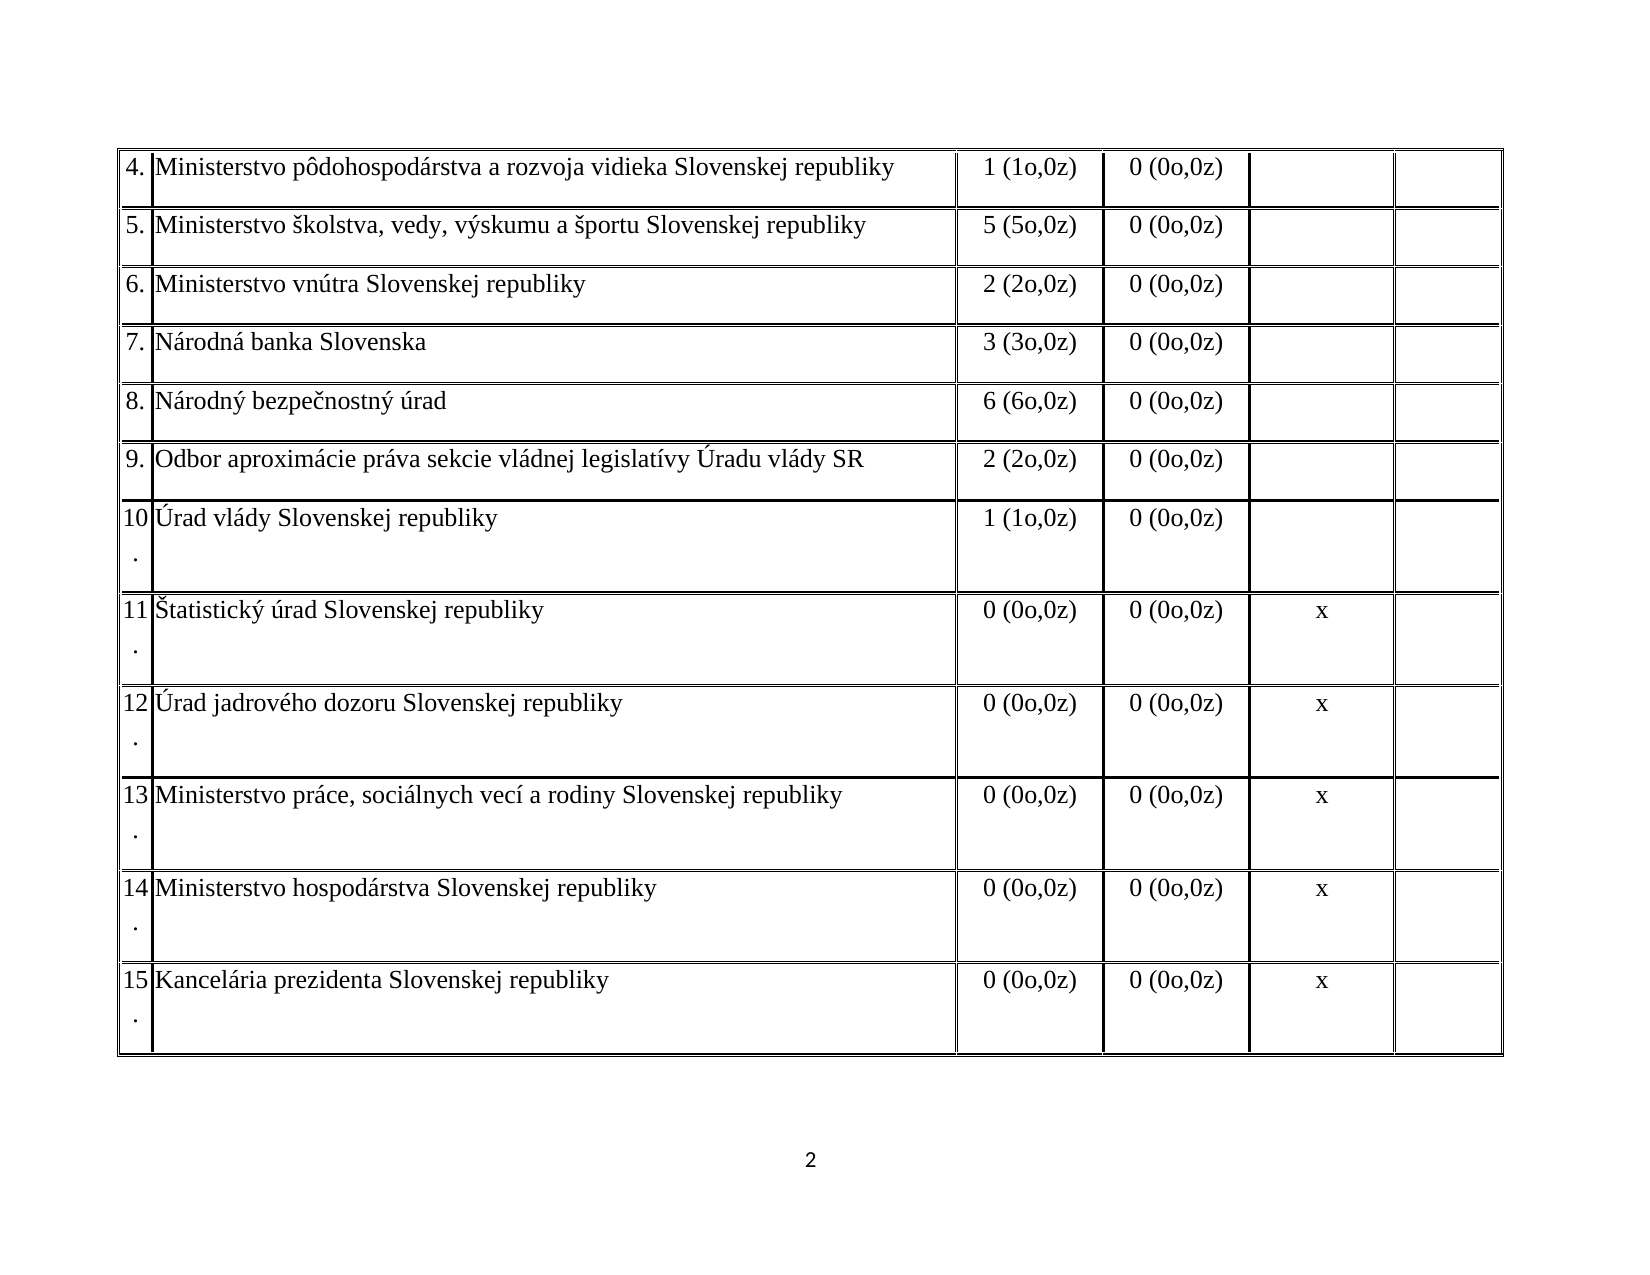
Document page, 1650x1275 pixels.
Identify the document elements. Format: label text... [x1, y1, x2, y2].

table_cell 8. [118, 382, 152, 440]
table_cell [1395, 382, 1502, 440]
table_cell [1396, 323, 1501, 382]
table_cell x [1251, 687, 1393, 776]
table_cell [1396, 206, 1501, 265]
table_cell 0 (0o,0z) [958, 687, 1102, 776]
table_cell [1251, 444, 1393, 499]
table_cell 9. [120, 440, 151, 499]
table_cell Ministerstvo vnútra Slovenskej republiky [154, 268, 955, 323]
table_cell 0 (0o,0z) [958, 595, 1102, 684]
table_cell [1395, 684, 1502, 776]
table_cell [1251, 327, 1393, 382]
table_cell 14. [120, 869, 151, 961]
table_cell 0 (0o,0z) [1105, 872, 1248, 961]
table_cell Kancelária prezidenta Slovenskej republiky [152, 964, 957, 1053]
table_cell Národná banka Slovenska [154, 327, 955, 382]
table_cell Ministerstvo práce, sociálnych vecí a rodiny Slovenskej republiky [154, 779, 955, 868]
table_cell 11. [120, 591, 151, 684]
table_cell Štatistický úrad Slovenskej republiky [154, 595, 955, 684]
table_cell [1249, 151, 1394, 206]
table_cell Úrad jadrového dozoru Slovenskej republiky [154, 687, 955, 776]
table_cell 0 (0o,0z) [1105, 595, 1248, 684]
table_cell 15. [118, 961, 152, 1053]
table_cell 0 (0o,0z) [1105, 210, 1248, 265]
table_cell 6. [118, 265, 152, 323]
table_cell [1396, 440, 1501, 499]
table_cell 0 (0o,0z) [1105, 268, 1248, 323]
table_cell 0 (0o,0z) [1105, 687, 1248, 776]
table_cell [1251, 210, 1393, 265]
table_cell 6 (6o,0z) [958, 385, 1102, 440]
table_cell [1395, 265, 1502, 323]
table_cell 0 (0o,0z) [958, 779, 1102, 868]
table_cell [1396, 499, 1501, 591]
table_cell 1 (1o,0z) [958, 502, 1102, 591]
table_cell 0 (0o,0z) [1105, 385, 1248, 440]
table_cell 0 (0o,0z) [957, 964, 1103, 1053]
table_cell 0 (0o,0z) [958, 872, 1102, 961]
table_cell x [1251, 779, 1393, 868]
table_cell [1395, 961, 1502, 1053]
table_cell 0 (0o,0z) [1105, 779, 1248, 868]
table_cell x [1249, 964, 1394, 1053]
table_cell 12. [118, 684, 152, 776]
table_cell [1395, 151, 1501, 206]
table_cell [1396, 776, 1501, 868]
table_cell 7. [120, 323, 151, 382]
table_cell 5 (5o,0z) [958, 210, 1102, 265]
table_cell 1 (1o,0z) [957, 149, 1103, 206]
table_cell [1396, 869, 1501, 961]
table_cell 2 (2o,0z) [958, 444, 1102, 499]
table_cell 0 (0o,0z) [1105, 327, 1248, 382]
table_cell [1396, 591, 1501, 684]
table_cell Národný bezpečnostný úrad [154, 385, 955, 440]
table_cell 4. [120, 151, 152, 206]
table_cell Ministerstvo hospodárstva Slovenskej republiky [154, 872, 955, 961]
table_cell Ministerstvo školstva, vedy, výskumu a športu Slovenskej republiky [154, 210, 955, 265]
table_cell Ministerstvo pôdohospodárstva a rozvoja vidieka Slovenskej republiky [152, 151, 957, 206]
table_cell x [1251, 595, 1393, 684]
table_cell 3 (3o,0z) [958, 327, 1102, 382]
table_cell 0 (0o,0z) [1105, 502, 1248, 591]
table_cell 10. [120, 499, 151, 591]
table_cell [1251, 268, 1393, 323]
table_cell 13. [120, 776, 151, 868]
table_cell 2 (2o,0z) [958, 268, 1102, 323]
table_cell 0 (0o,0z) [1103, 964, 1249, 1053]
table_cell 0 (0o,0z) [1105, 444, 1248, 499]
table_cell Úrad vlády Slovenskej republiky [154, 502, 955, 591]
table_cell 5. [120, 206, 151, 265]
table_cell 0 (0o,0z) [1103, 151, 1249, 206]
table_cell [1251, 502, 1393, 591]
table_cell Odbor aproximácie práva sekcie vládnej legislatívy Úradu vlády SR [154, 444, 955, 499]
table_cell [1251, 385, 1393, 440]
table_cell x [1251, 872, 1393, 961]
